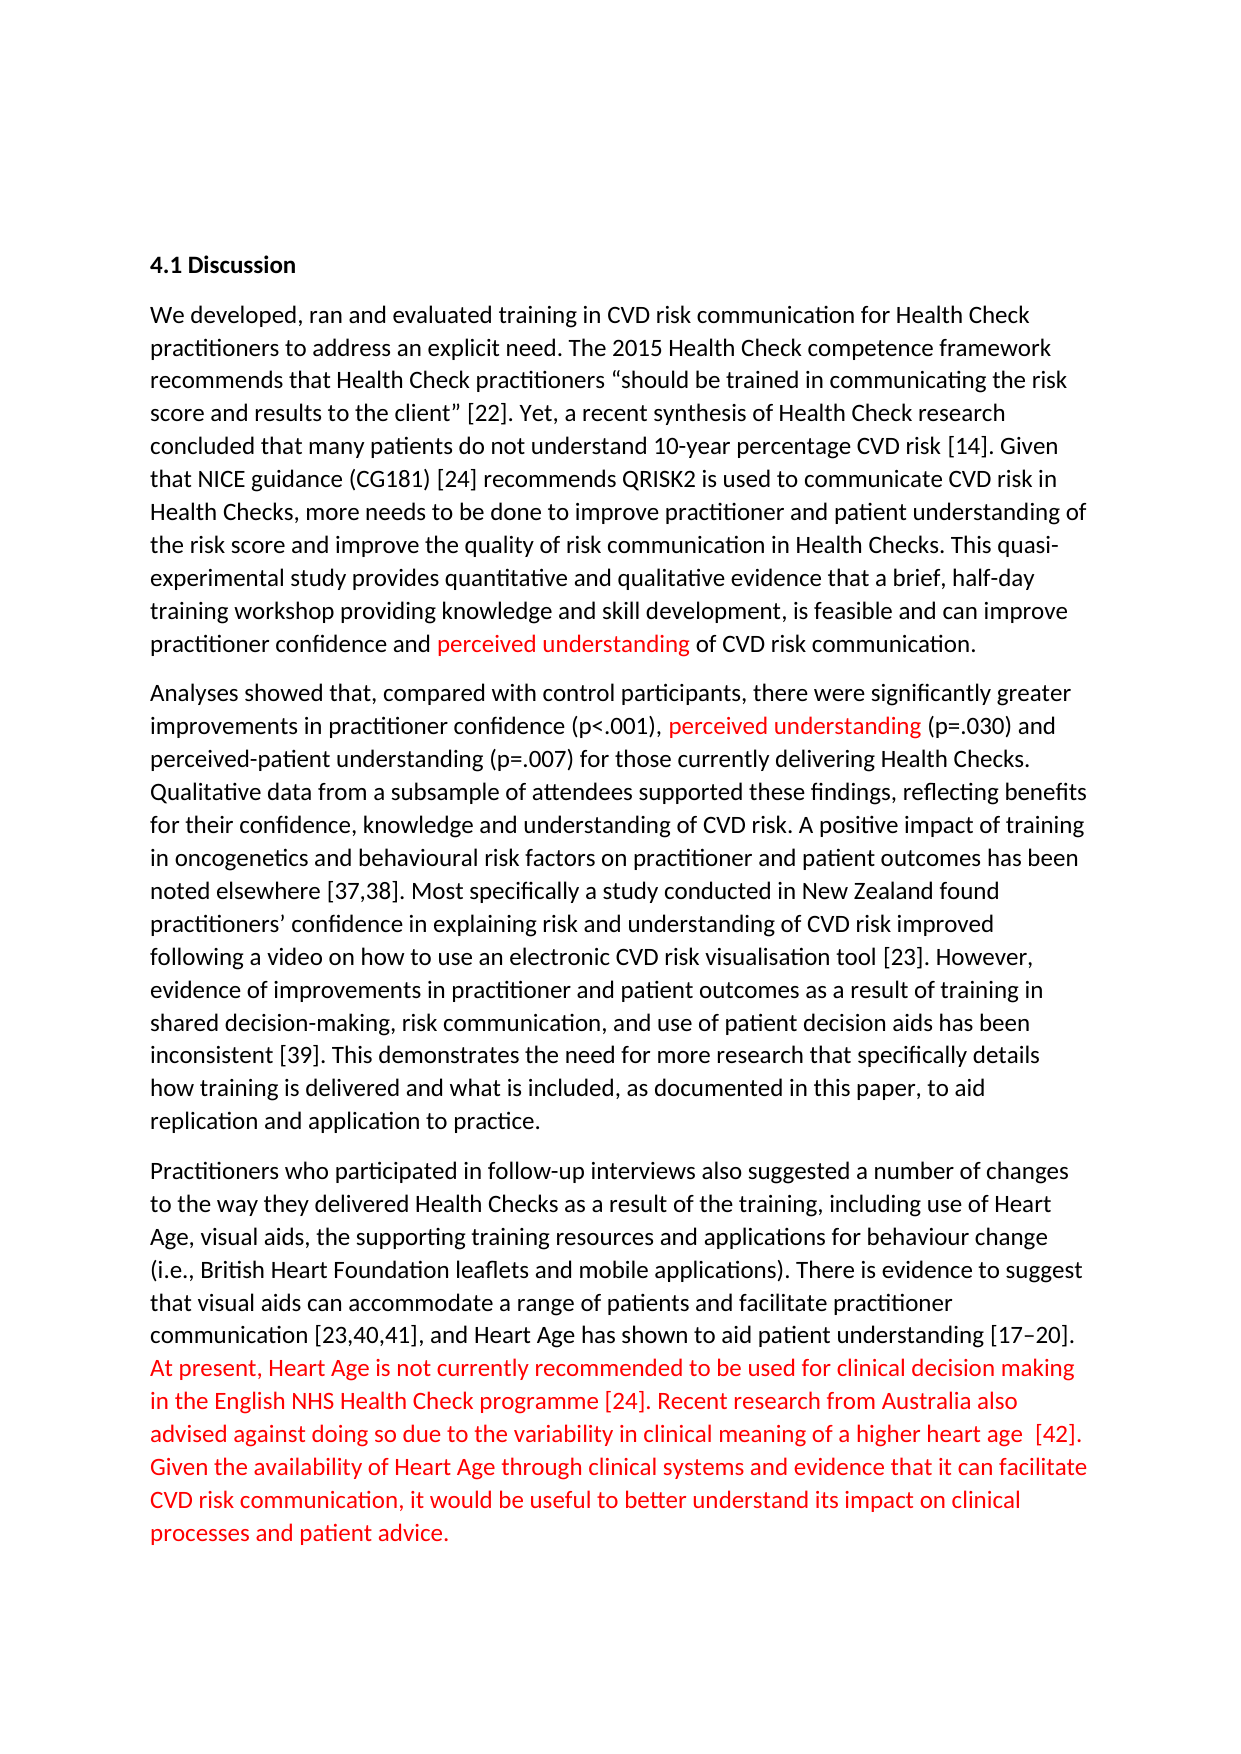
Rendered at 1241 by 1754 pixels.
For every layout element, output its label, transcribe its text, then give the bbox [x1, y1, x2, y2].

text 4.1 Discussion [150, 249, 1090, 280]
text We developed, ran and evaluated training in CVD risk communication for Health Check practitioners to address an explicit need. The 2015 Health Check competence framework recommends that Health Check practitioners “should be trained in communicating the risk score and results to the client” [22]. Yet, a recent synthesis of Health Check research concluded that many patients do not understand 10-year percentage CVD risk [14]. Given that NICE guidance (CG181) [24] recommends QRISK2 is used to communicate CVD risk in Health Checks, more needs to be done to improve practitioner and patient understanding of the risk score and improve the quality of risk communication in Health Checks. This quasi-experimental study provides quantitative and qualitative evidence that a brief, half-day training workshop providing knowledge and skill development, is feasible and can improve practitioner confidence and perceived understanding of CVD risk communication. [150, 299, 1090, 658]
text Analyses showed that, compared with control participants, there were significantly greater improvements in practitioner confidence (p<.001), perceived understanding (p=.030) and perceived-patient understanding (p=.007) for those currently delivering Health Checks. Qualitative data from a subsample of attendees supported these findings, reflecting benefits for their confidence, knowledge and understanding of CVD risk. A positive impact of training in oncogenetics and behavioural risk factors on practitioner and patient outcomes has been noted elsewhere [37,38]. Most specifically a study conducted in New Zealand found practitioners’ confidence in explaining risk and understanding of CVD risk improved following a video on how to use an electronic CVD risk visualisation tool [23]. However, evidence of improvements in practitioner and patient outcomes as a result of training in shared decision-making, risk communication, and use of patient decision aids has been inconsistent [39]. This demonstrates the need for more research that specifically details how training is delivered and what is included, as documented in this paper, to aid replication and application to practice. [150, 677, 1090, 1136]
text Practitioners who participated in follow-up interviews also suggested a number of changes to the way they delivered Health Checks as a result of the training, including use of Heart Age, visual aids, the supporting training resources and applications for behaviour change (i.e., British Heart Foundation leaflets and mobile applications). There is evidence to suggest that visual aids can accommodate a range of patients and facilitate practitioner communication [23,40,41], and Heart Age has shown to aid patient understanding [17–20]. At present, Heart Age is not currently recommended to be used for clinical decision making in the English NHS Health Check programme [24]. Recent research from Australia also advised against doing so due to the variability in clinical meaning of a higher heart age [42]. Given the availability of Heart Age through clinical systems and evidence that it can facilitate CVD risk communication, it would be useful to better understand its impact on clinical processes and patient advice. [150, 1155, 1090, 1548]
